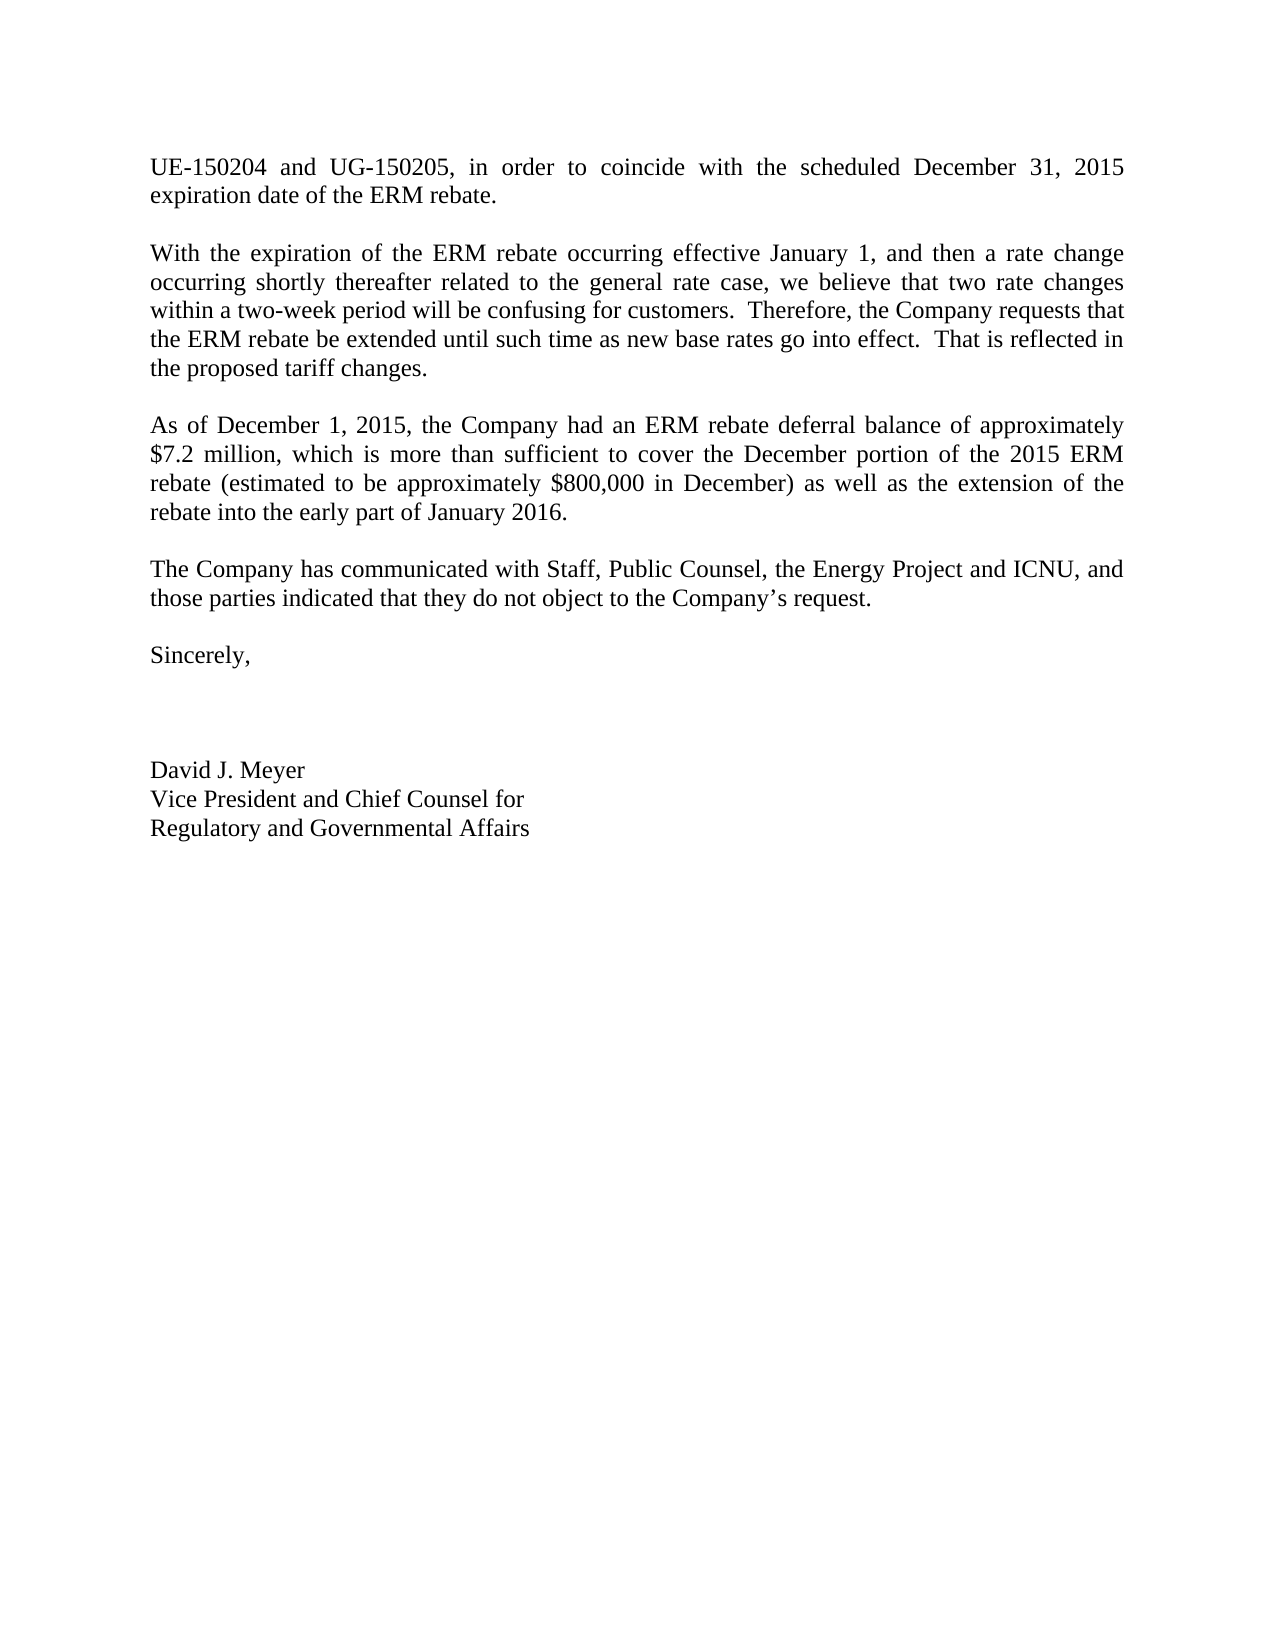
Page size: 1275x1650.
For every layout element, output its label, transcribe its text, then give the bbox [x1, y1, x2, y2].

text David J. Meyer [150, 756, 1125, 784]
text Sincerely, [150, 641, 1125, 669]
text As of December 1, 2015, the Company had an ERM rebate deferral balance of approximately $7.2 million, which is more than sufficient to cover the December portion of the 2015 ERM rebate (estimated to be approximately $800,000 in December) as well as the extension of the rebate into the early part of January 2016. [150, 411, 1125, 526]
text The Company has communicated with Staff, Public Counsel, the Energy Project and ICNU, and those parties indicated that they do not object to the Company’s request. [150, 554, 1125, 612]
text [150, 152, 1125, 209]
text With the expiration of the ERM rebate occurring effective January 1, and then a rate change occurring shortly thereafter related to the general rate case, we believe that two rate changes within a two-week period will be confusing for customers. Therefore, the Company requests that the ERM rebate be extended until such time as new base rates go into effect. That is reflected in the proposed tariff changes. [150, 238, 1125, 382]
text Regulatory and Governmental Affairs [150, 813, 1125, 842]
text Vice President and Chief Counsel for [150, 784, 1125, 813]
